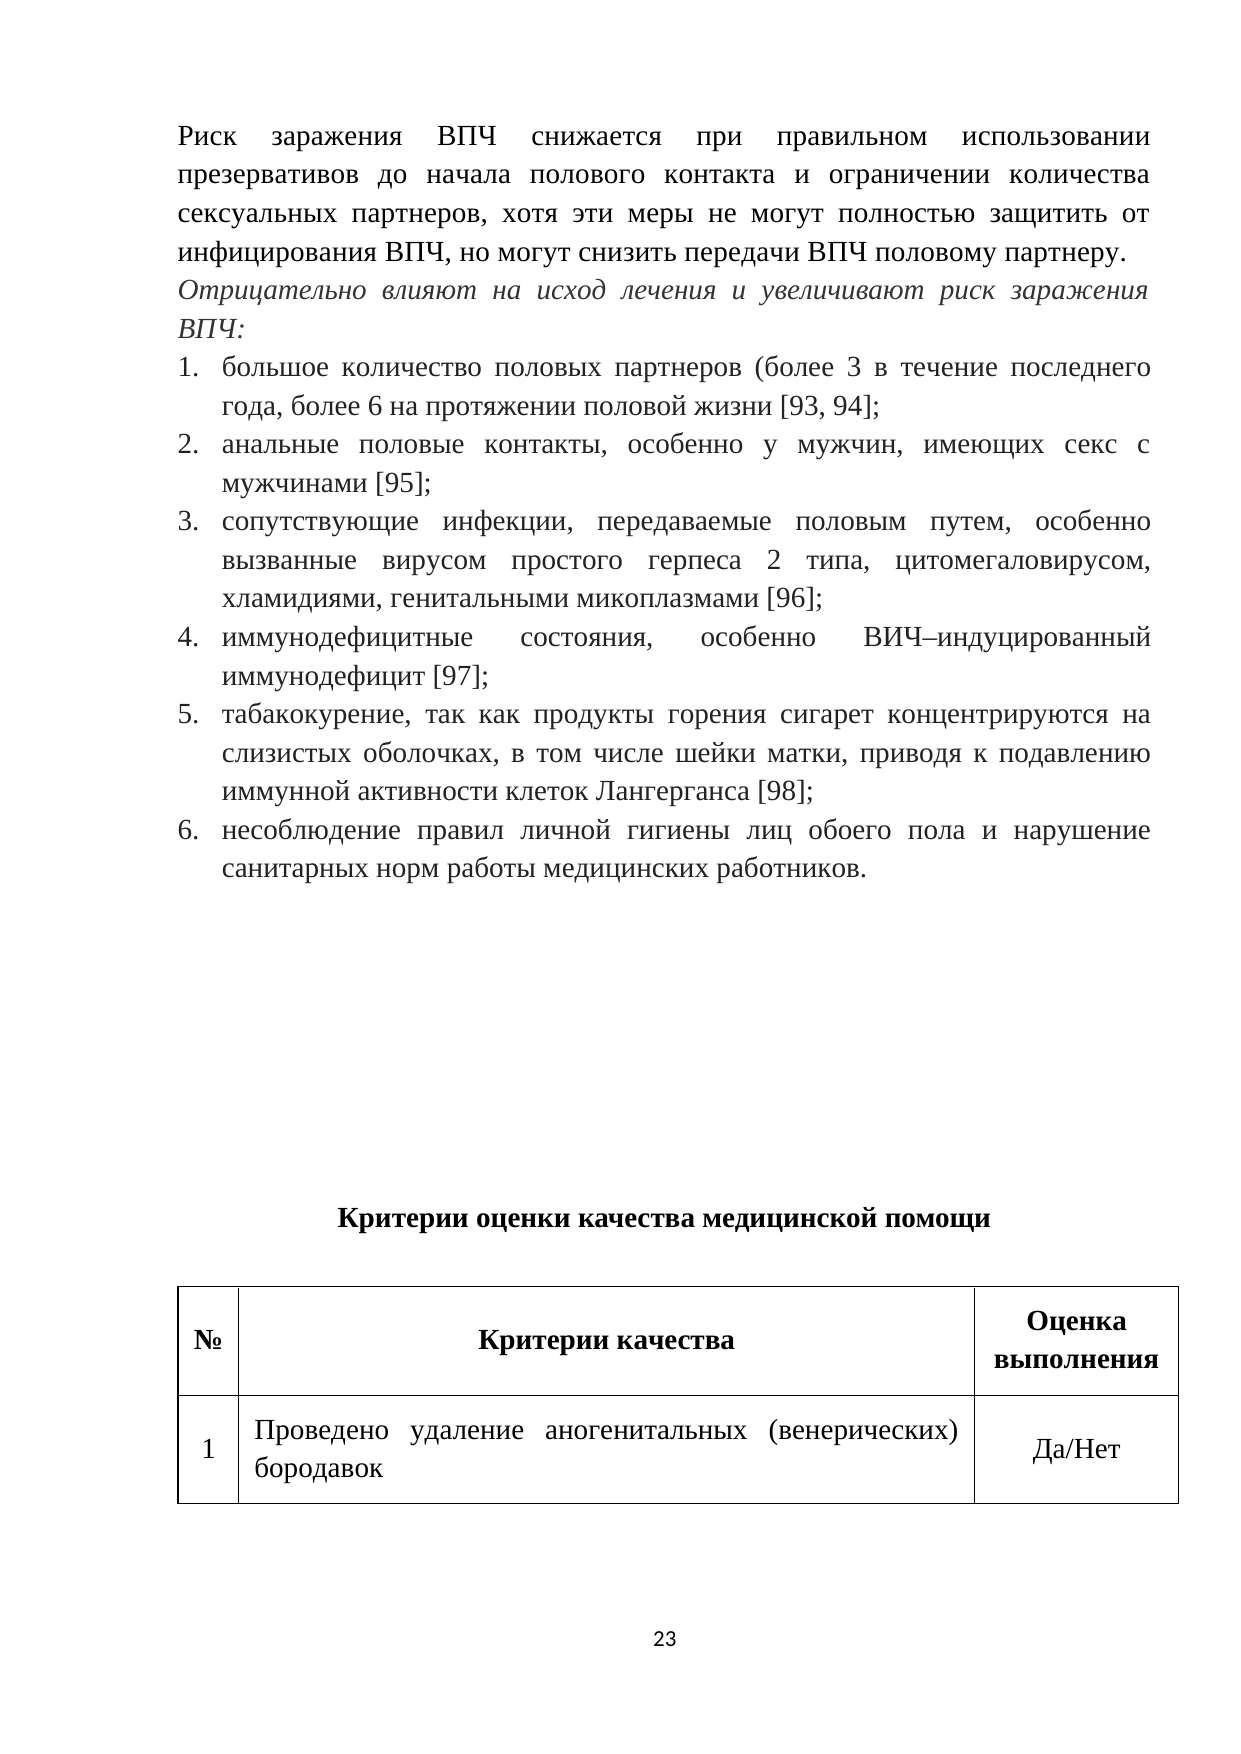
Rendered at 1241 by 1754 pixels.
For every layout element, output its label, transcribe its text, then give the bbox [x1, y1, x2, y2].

table_cell Проведено удаление аногенитальных (венерических) бородавок [239, 1396, 974, 1503]
table_cell 1 [179, 1396, 238, 1503]
text Отрицательно влияют на исход лечения и увеличивают риск заражения ВПЧ: [177, 272, 1152, 344]
table_header Оценка выполнения [975, 1287, 1178, 1394]
table_header № [179, 1287, 238, 1394]
table_header Критерии качества [239, 1287, 974, 1394]
list сопутствующие инфекции, передаваемые половым путем, особенно вызванные вирусом простого герпеса 2 типа, цитомегаловирусом, хламидиями, генитальными микоплазмами [96]; [177, 503, 1152, 614]
list табакокурение, так как продукты горения сигарет концентрируются на слизистых оболочках, в том числе шейки матки, приводя к подавлению иммунной активности клеток Лангерганса [98]; [177, 696, 1152, 807]
text Риск заражения ВПЧ снижается при правильном использовании презервативов до начала полового контакта и ограничении количества сексуальных партнеров, хотя эти меры не могут полностью защитить от инфицирования ВПЧ, но могут снизить передачи ВПЧ половому партнеру. [177, 118, 1152, 267]
table_cell Да/Нет [975, 1396, 1178, 1503]
list иммунодефицитные состояния, особенно ВИЧ–индуцированный иммунодефицит [97]; [177, 619, 1152, 691]
list несоблюдение правил личной гигиены лиц обоего пола и нарушение санитарных норм работы медицинских работников. [177, 812, 1152, 884]
list большое количество половых партнеров (более 3 в течение последнего года, более 6 на протяжении половой жизни [93, 94]; [177, 349, 1152, 421]
text Критерии оценки качества медицинской помощи [177, 1200, 1152, 1234]
list анальные половые контакты, особенно у мужчин, имеющих секс с мужчинами [95]; [177, 426, 1152, 498]
